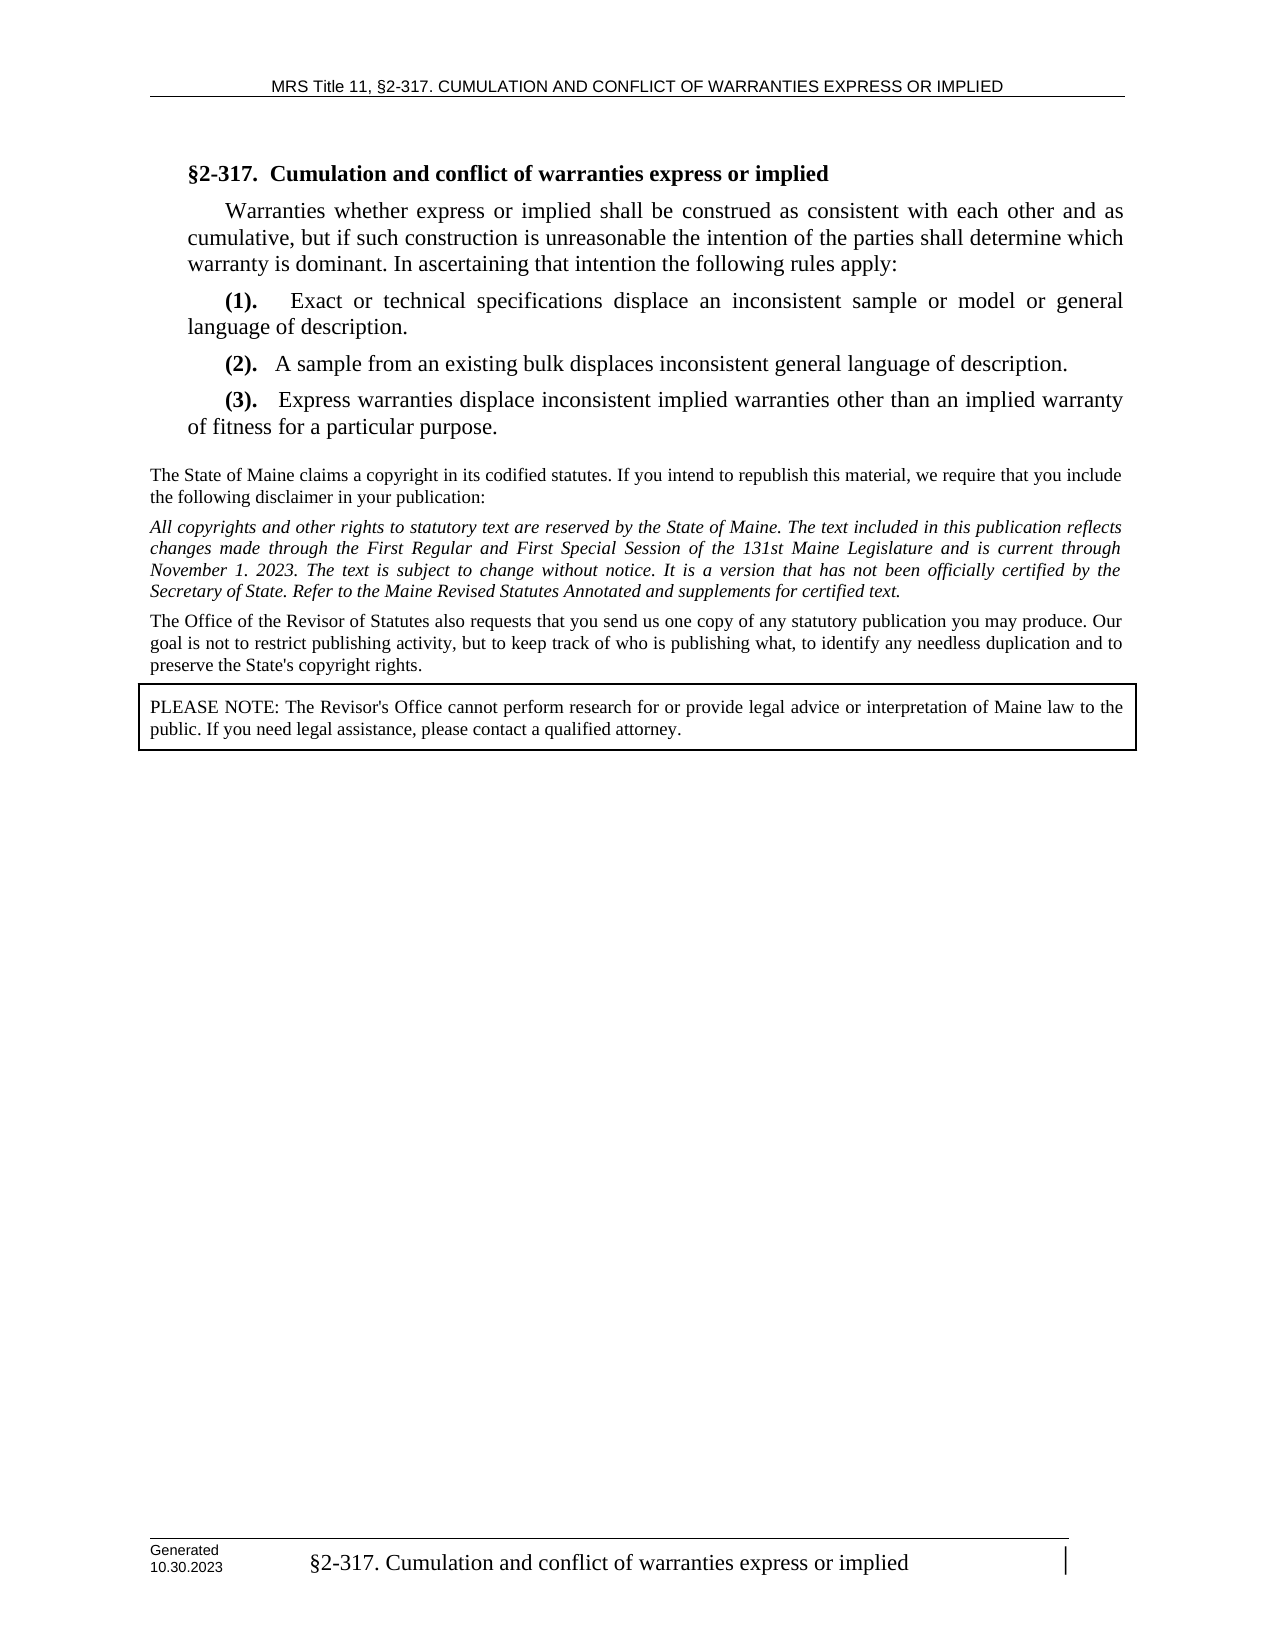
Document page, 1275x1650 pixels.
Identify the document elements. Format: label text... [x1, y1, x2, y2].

text The State of Maine claims a copyright in its codified statutes. If you intend to republish this material, we require that you include the following disclaimer in your publication: [150, 464, 1125, 507]
text (3). Express warranties displace inconsistent implied warranties other than an implied warranty of fitness for a particular purpose. [187, 387, 1125, 439]
text (2). A sample from an existing bulk displaces inconsistent general language of description. [187, 350, 1125, 376]
text (1). Exact or technical specifications displace an inconsistent sample or model or general language of description. [187, 287, 1125, 339]
text All copyrights and other rights to statutory text are reserved by the State of Maine. The text included in this publication reflects changes made through the First Regular and First Special Session of the 131st Maine Legislature and is current through November 1. 2023 . The text is subject to change without notice. It is a version that has not been officially certified by the Secretary of State. Refer to the Maine Revised Statutes Annotated and supplements for certified text. [150, 516, 1125, 602]
text Warranties whether express or implied shall be construed as consistent with each other and as cumulative, but if such construction is unreasonable the intention of the parties shall determine which warranty is dominant. In ascertaining that intention the following rules apply: [187, 197, 1125, 276]
text PLEASE NOTE: The Revisor's Office cannot perform research for or provide legal advice or interpretation of Maine law to the public. If you need legal assistance, please contact a qualified attorney. [140, 685, 1135, 749]
text The Office of the Revisor of Statutes also requests that you send us one copy of any statutory publication you may produce. Our goal is not to restrict publishing activity, but to keep track of who is publishing what, to identify any needless duplication and to preserve the State's copyright rights. [150, 610, 1125, 675]
text §2-317. Cumulation and conflict of warranties express or implied [187, 160, 1125, 187]
